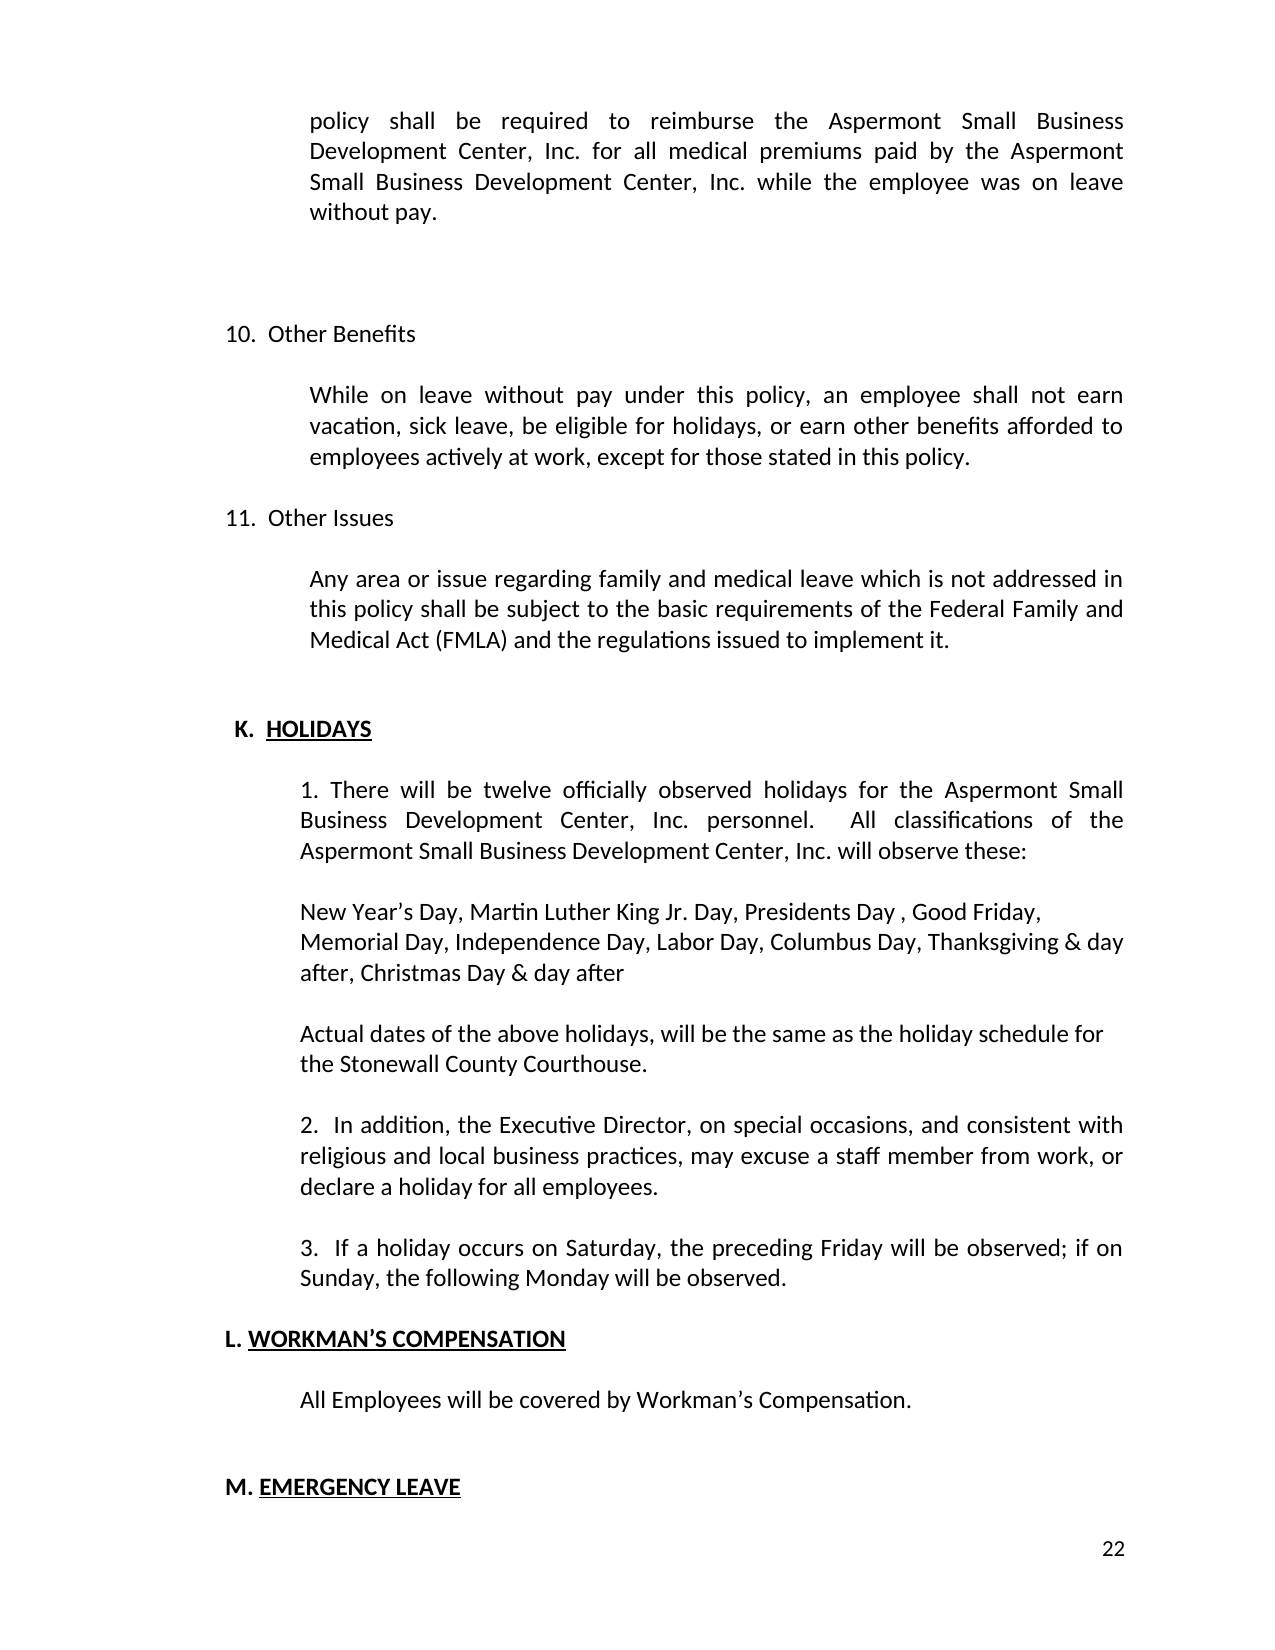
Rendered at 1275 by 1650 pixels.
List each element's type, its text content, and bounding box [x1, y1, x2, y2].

text 3. If a holiday occurs on Saturday, the preceding Friday will be observed; if on Sunday, the following Monday will be observed. [300, 1232, 1125, 1293]
text 10. Other Benefits [225, 319, 1125, 349]
text 11. Other Issues [225, 502, 1125, 532]
text While on leave without pay under this policy, an employee shall not earn vacation, sick leave, be eligible for holidays, or earn other benefits afforded to employees actively at work, except for those stated in this policy. [309, 380, 1125, 471]
text Any area or issue regarding family and medical leave which is not addressed in this policy shall be subject to the basic requirements of the Federal Family and Medical Act (FMLA) and the regulations issued to implement it. [309, 563, 1125, 654]
text 2. In addition, the Executive Director, on special occasions, and consistent with religious and local business practices, may excuse a staff member from work, or declare a holiday for all employees. [300, 1110, 1125, 1201]
text M. EMERGENCY LEAVE [150, 1471, 1125, 1501]
text L. WORKMAN’S COMPENSATION [150, 1323, 1125, 1354]
text New Year’s Day, Martin Luther King Jr. Day, Presidents Day , Good Friday, Memorial Day, Independence Day, Labor Day, Columbus Day, Thanksgiving & day after, Christmas Day & day after [300, 896, 1125, 988]
text Actual dates of the above holidays, will be the same as the holiday schedule for the Stonewall County Courthouse. [300, 1018, 1125, 1079]
text 1. There will be twelve officially observed holidays for the Aspermont Small Business Development Center, Inc. personnel. All classifications of the Aspermont Small Business Development Center, Inc. will observe these: [300, 774, 1125, 866]
text All Employees will be covered by Workman’s Compensation. [150, 1384, 1125, 1415]
text K. HOLIDAYS [234, 713, 1125, 743]
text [309, 105, 1125, 227]
